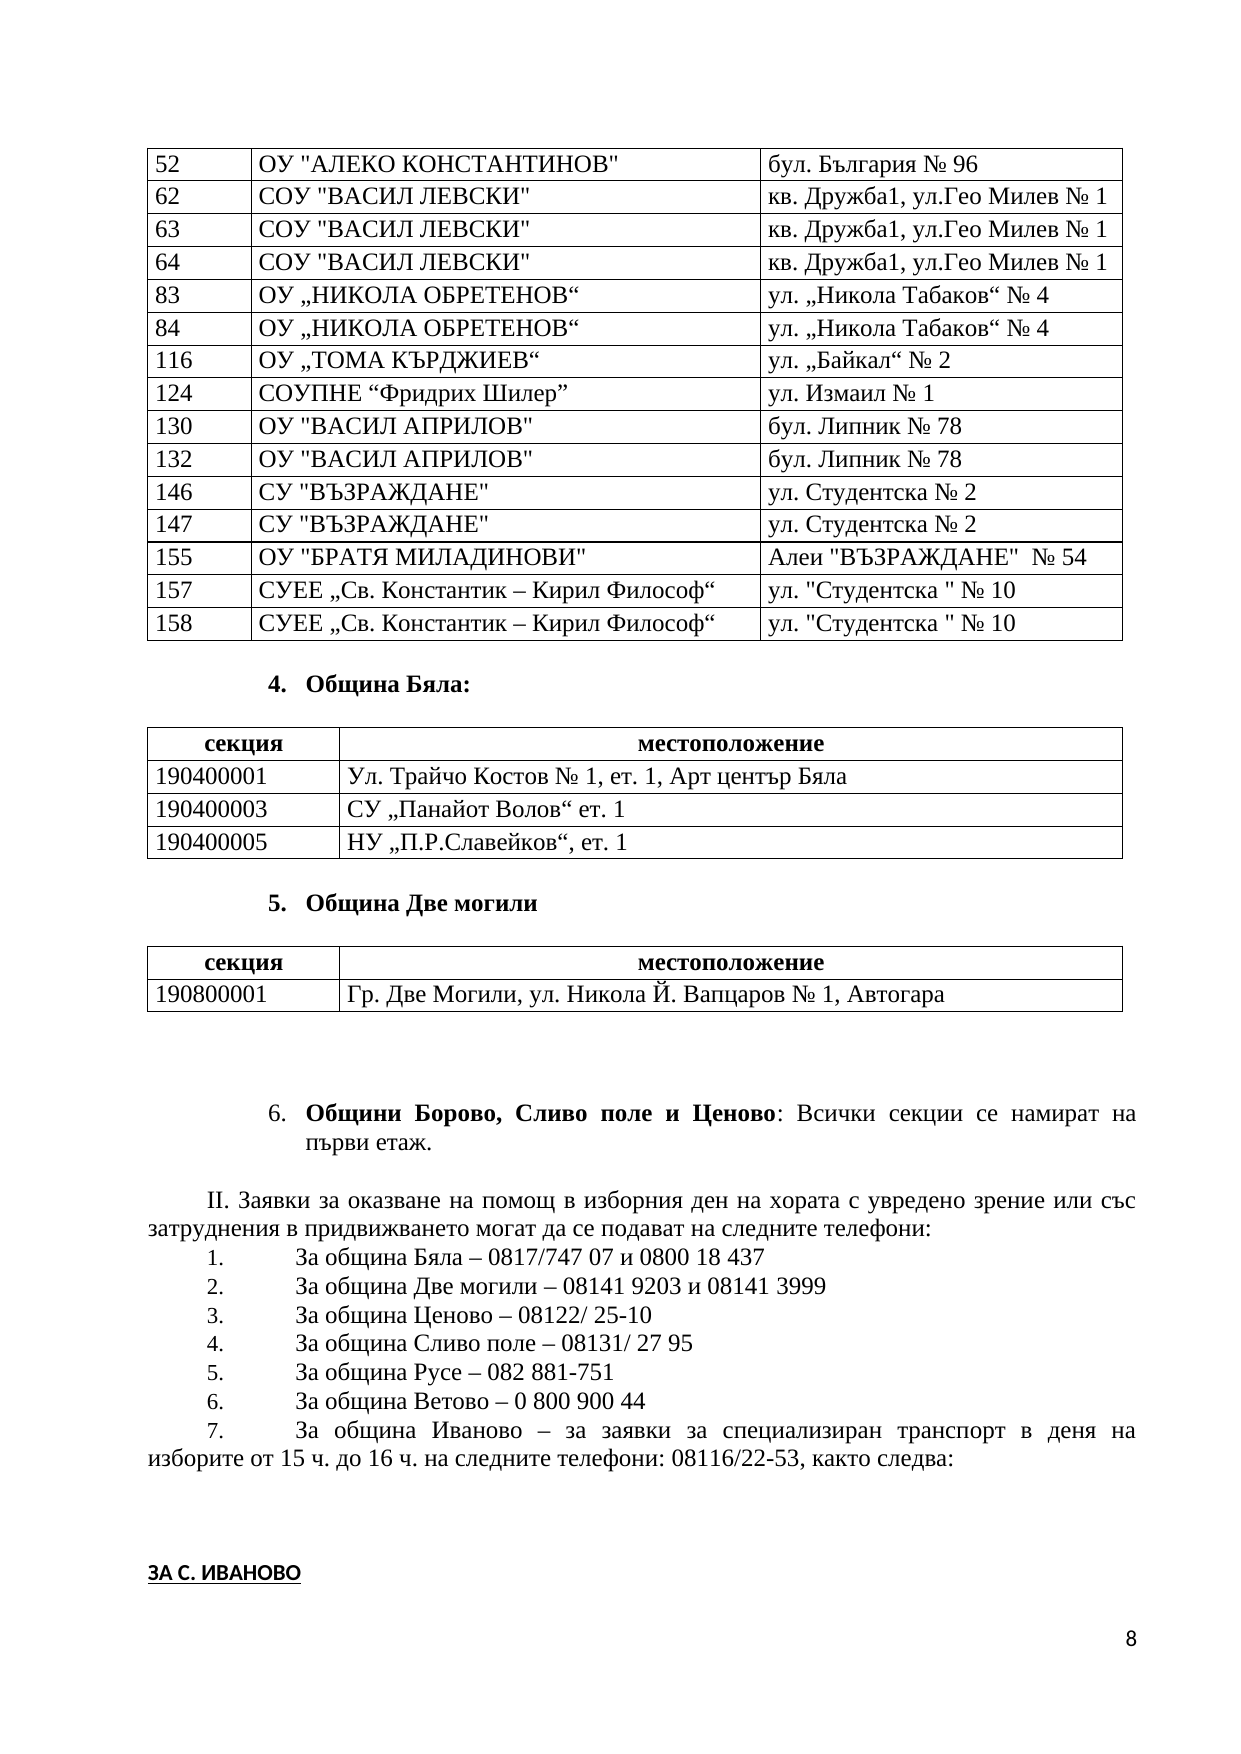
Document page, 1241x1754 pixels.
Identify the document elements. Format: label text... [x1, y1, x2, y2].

table_cell 132 [148, 444, 251, 476]
table_cell 146 [148, 477, 251, 508]
table_cell СОУПНЕ “Фридрих Шилер” [252, 378, 760, 410]
table_cell НУ „П.Р.Славейков“, ет. 1 [340, 827, 1122, 858]
table_cell ул. Студентска № 2 [761, 477, 1122, 508]
table_cell 116 [148, 346, 251, 377]
table_cell 190400003 [148, 794, 339, 826]
table_cell 190800001 [148, 980, 339, 1011]
table_cell СОУ "ВАСИЛ ЛЕВСКИ" [252, 181, 760, 213]
table_cell бул. България № 96 [761, 149, 1122, 180]
table_cell ОУ "ВАСИЛ АПРИЛОВ" [252, 411, 760, 443]
list За община Сливо поле – 08131/ 27 95 [148, 1328, 1137, 1357]
table_cell 63 [148, 214, 251, 246]
table_cell ОУ "БРАТЯ МИЛАДИНОВИ" [252, 543, 760, 574]
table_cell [252, 149, 760, 180]
table_cell 83 [148, 280, 251, 312]
table_cell 190400005 [148, 827, 339, 858]
table_cell ул. „Байкал“ № 2 [761, 346, 1122, 377]
table_cell ОУ „НИКОЛА ОБРЕТЕНОВ“ [252, 280, 760, 312]
list За община Ветово – 0 800 900 44 [148, 1386, 1137, 1415]
list Общини Борово, Сливо поле и Ценово: Всички секции се намират на първи етаж. [268, 1098, 1137, 1156]
table_header местоположение [340, 947, 1122, 978]
table_cell СОУ "ВАСИЛ ЛЕВСКИ" [252, 247, 760, 279]
table_cell кв. Дружба1, ул.Гео Милев № 1 [761, 181, 1122, 213]
table_cell Ул. Трайчо Костов № 1, ет. 1, Арт център Бяла [340, 761, 1122, 793]
table_cell ул. "Студентска " № 10 [761, 608, 1122, 640]
list За община Ценово – 08122/ 25-10 [148, 1300, 1137, 1328]
table_cell Алеи "ВЪЗРАЖДАНЕ" № 54 [761, 543, 1122, 574]
table_cell бул. Липник № 78 [761, 444, 1122, 476]
table_header секция [148, 947, 339, 978]
list За община Бяла – 0817/747 07 и 0800 18 437 [148, 1242, 1137, 1271]
table_cell ул. "Студентска " № 10 [761, 575, 1122, 607]
table_cell 84 [148, 313, 251, 344]
table_cell ОУ "ВАСИЛ АПРИЛОВ" [252, 444, 760, 476]
table_cell ул. Измаил № 1 [761, 378, 1122, 410]
text II. Заявки за оказване на помощ в изборния ден на хората с увредено зрение или със затруднения в придвижването могат да се подават на следните телефони: [148, 1185, 1137, 1242]
list Община Две могили [268, 888, 1137, 917]
table_cell Гр. Две Могили, ул. Никола Й. Вапцаров № 1, Автогара [340, 980, 1122, 1011]
table_cell кв. Дружба1, ул.Гео Милев № 1 [761, 247, 1122, 279]
table_cell бул. Липник № 78 [761, 411, 1122, 443]
list Община Бяла: [268, 669, 1137, 698]
table_cell ул. Студентска № 2 [761, 510, 1122, 541]
table_cell СОУ "ВАСИЛ ЛЕВСКИ" [252, 214, 760, 246]
list За община Две могили – 08141 9203 и 08141 3999 [148, 1271, 1137, 1300]
table_cell 158 [148, 608, 251, 640]
table_cell СУ "ВЪЗРАЖДАНЕ" [252, 510, 760, 541]
table_cell 52 [148, 149, 251, 180]
table_cell ул. „Никола Табаков“ № 4 [761, 280, 1122, 312]
list За община Русе – 082 881-751 [148, 1357, 1137, 1386]
table_cell 155 [148, 543, 251, 574]
table_cell 190400001 [148, 761, 339, 793]
table_cell СУ "ВЪЗРАЖДАНЕ" [252, 477, 760, 508]
table_cell СУ „Панайот Волов“ ет. 1 [340, 794, 1122, 826]
table_cell ул. „Никола Табаков“ № 4 [761, 313, 1122, 344]
list За община Иваново – за заявки за специализиран транспорт в деня на изборите от 15 ч. до 16 ч. на следните телефони: 08116/22-53, както следва: [148, 1415, 1137, 1472]
table_cell 147 [148, 510, 251, 541]
table_cell 64 [148, 247, 251, 279]
table_cell СУЕЕ „Св. Константик – Кирил Философ“ [252, 608, 760, 640]
table_cell ОУ „ТОМА КЪРДЖИЕВ“ [252, 346, 760, 377]
table_header местоположение [340, 728, 1122, 760]
text ЗА С. ИВАНОВО [148, 1558, 1137, 1587]
table_header секция [148, 728, 339, 760]
table_cell 130 [148, 411, 251, 443]
table_cell ОУ „НИКОЛА ОБРЕТЕНОВ“ [252, 313, 760, 344]
table_cell 124 [148, 378, 251, 410]
table_cell 157 [148, 575, 251, 607]
table_cell кв. Дружба1, ул.Гео Милев № 1 [761, 214, 1122, 246]
table_cell СУЕЕ „Св. Константик – Кирил Философ“ [252, 575, 760, 607]
table_cell 62 [148, 181, 251, 213]
